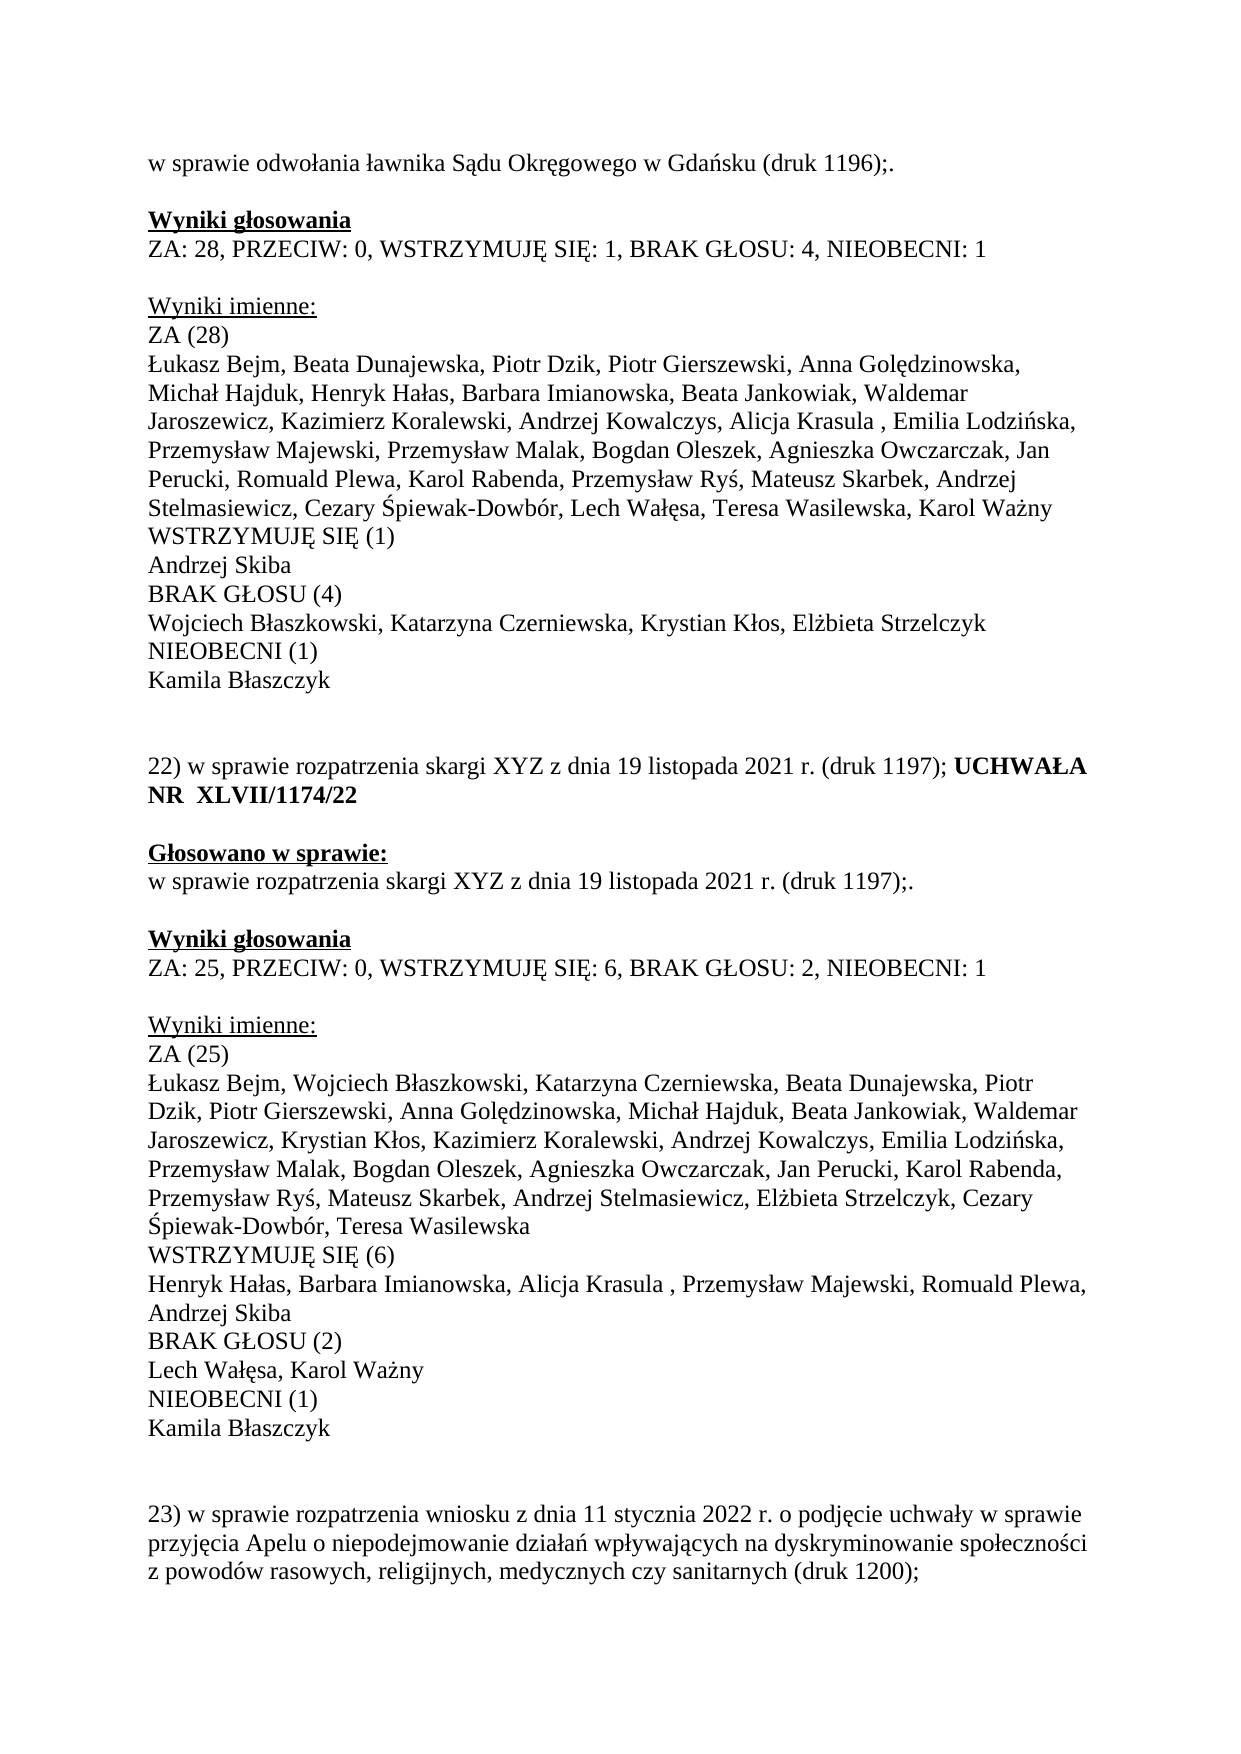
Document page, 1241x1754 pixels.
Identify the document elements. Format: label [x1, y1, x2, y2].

text [148, 148, 1093, 1585]
